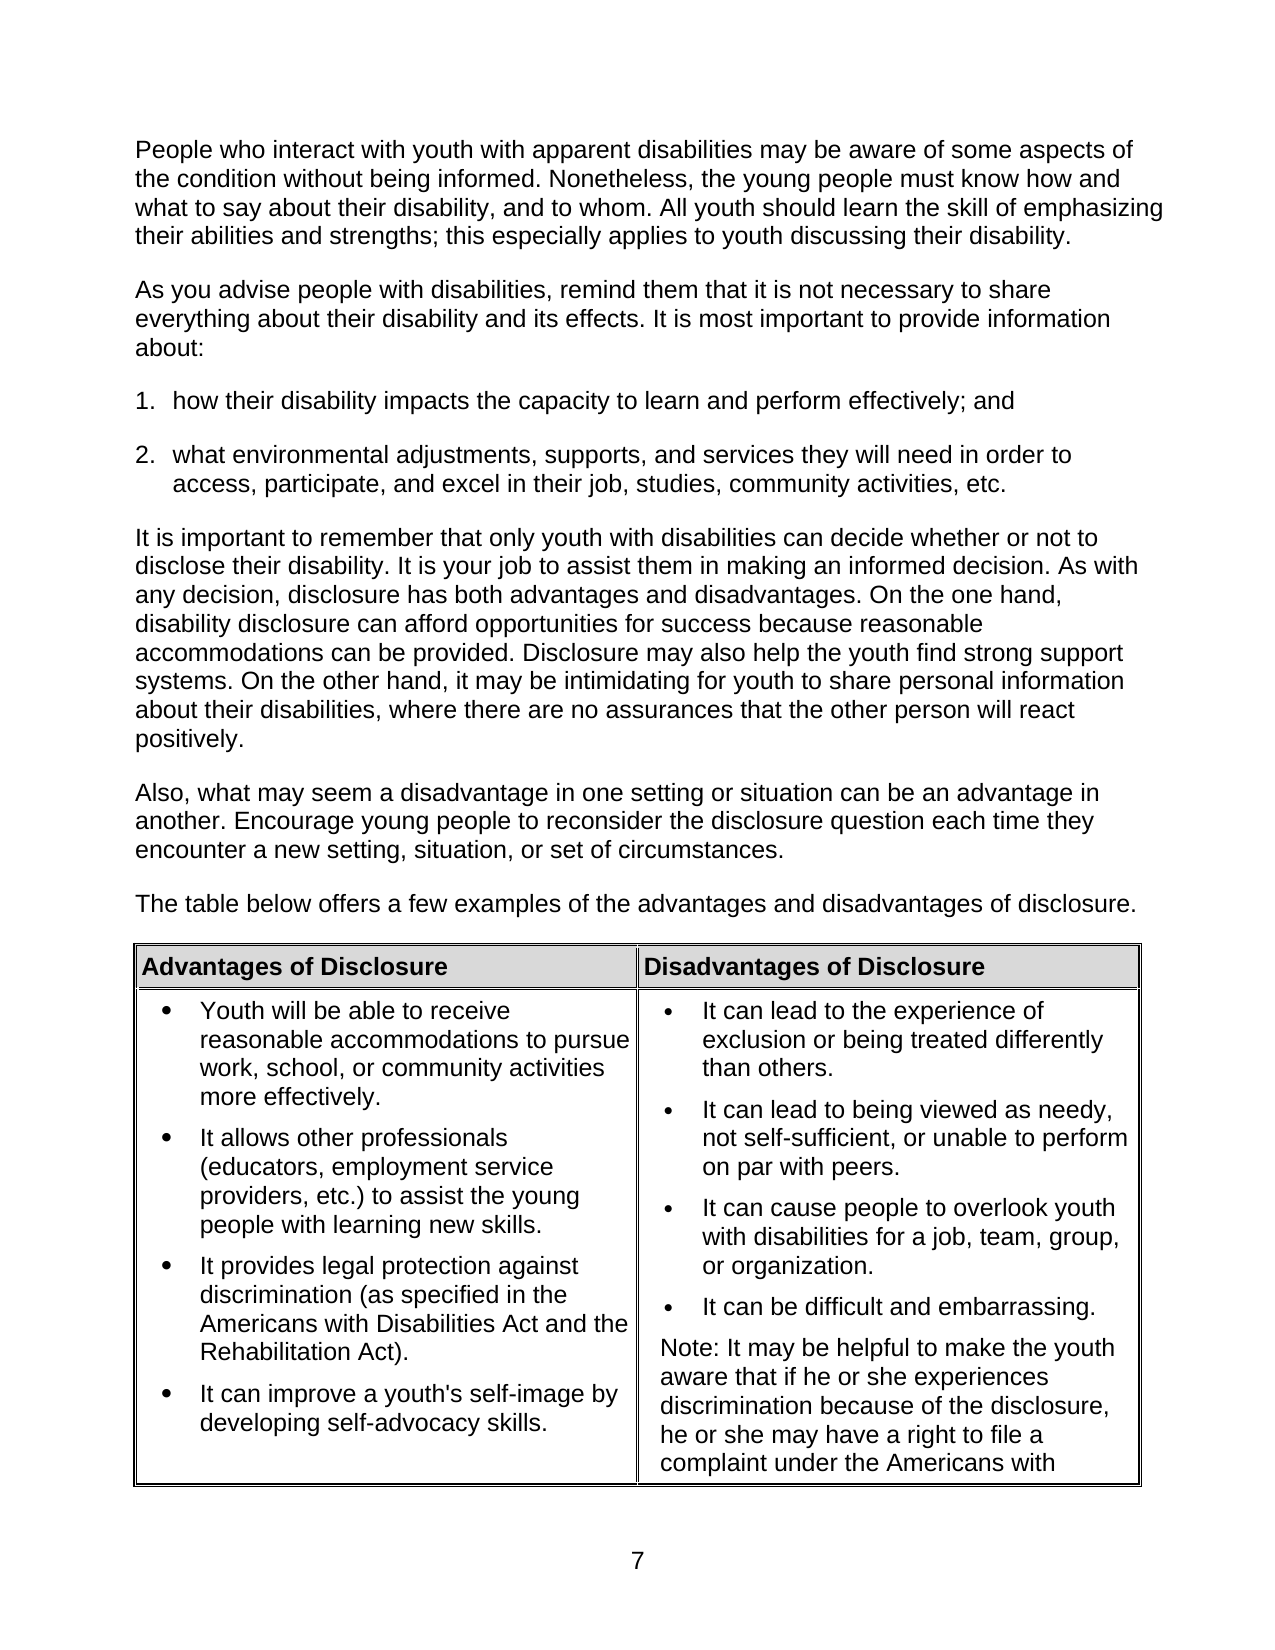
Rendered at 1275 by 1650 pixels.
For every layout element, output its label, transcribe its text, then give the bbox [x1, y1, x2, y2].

text The table below offers a few examples of the advantages and disadvantages of disclosure. [135, 889, 1140, 917]
table_header Advantages of Disclosure [137, 946, 637, 987]
list how their disability impacts the capacity to learn and perform effectively; and [135, 386, 1140, 415]
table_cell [638, 987, 1140, 1483]
text People who interact with youth with apparent disabilities may be aware of some aspects of the condition without being informed. Nonetheless, the young people must know how and what to say about their disability, and to whom. All youth should learn the skill of emphasizing their abilities and strengths; this especially applies to youth discussing their disability. [135, 135, 1166, 250]
table_header Disadvantages of Disclosure [638, 946, 1138, 987]
text As you advise people with disabilities, remind them that it is not necessary to share everything about their disability and its effects. It is most important to provide information about: [135, 275, 1140, 361]
text Also, what may seem a disadvantage in one setting or situation can be an advantage in another. Encourage young people to reconsider the disclosure question each time they encounter a new setting, situation, or set of circumstances. [135, 777, 1140, 864]
text It is important to remember that only youth with disabilities can decide whether or not to disclose their disability. It is your job to assist them in making an informed decision. As with any decision, disclosure has both advantages and disadvantages. On the one hand, disability disclosure can afford opportunities for success because reasonable accommodations can be provided. Disclosure may also help the youth find strong support systems. On the other hand, it may be intimidating for youth to share personal information about their disabilities, where there are no assurances that the other person will react positively. [135, 522, 1140, 752]
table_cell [135, 987, 637, 1483]
list what environmental adjustments, supports, and services they will need in order to access, participate, and excel in their job, studies, community activities, etc. [135, 440, 1140, 497]
